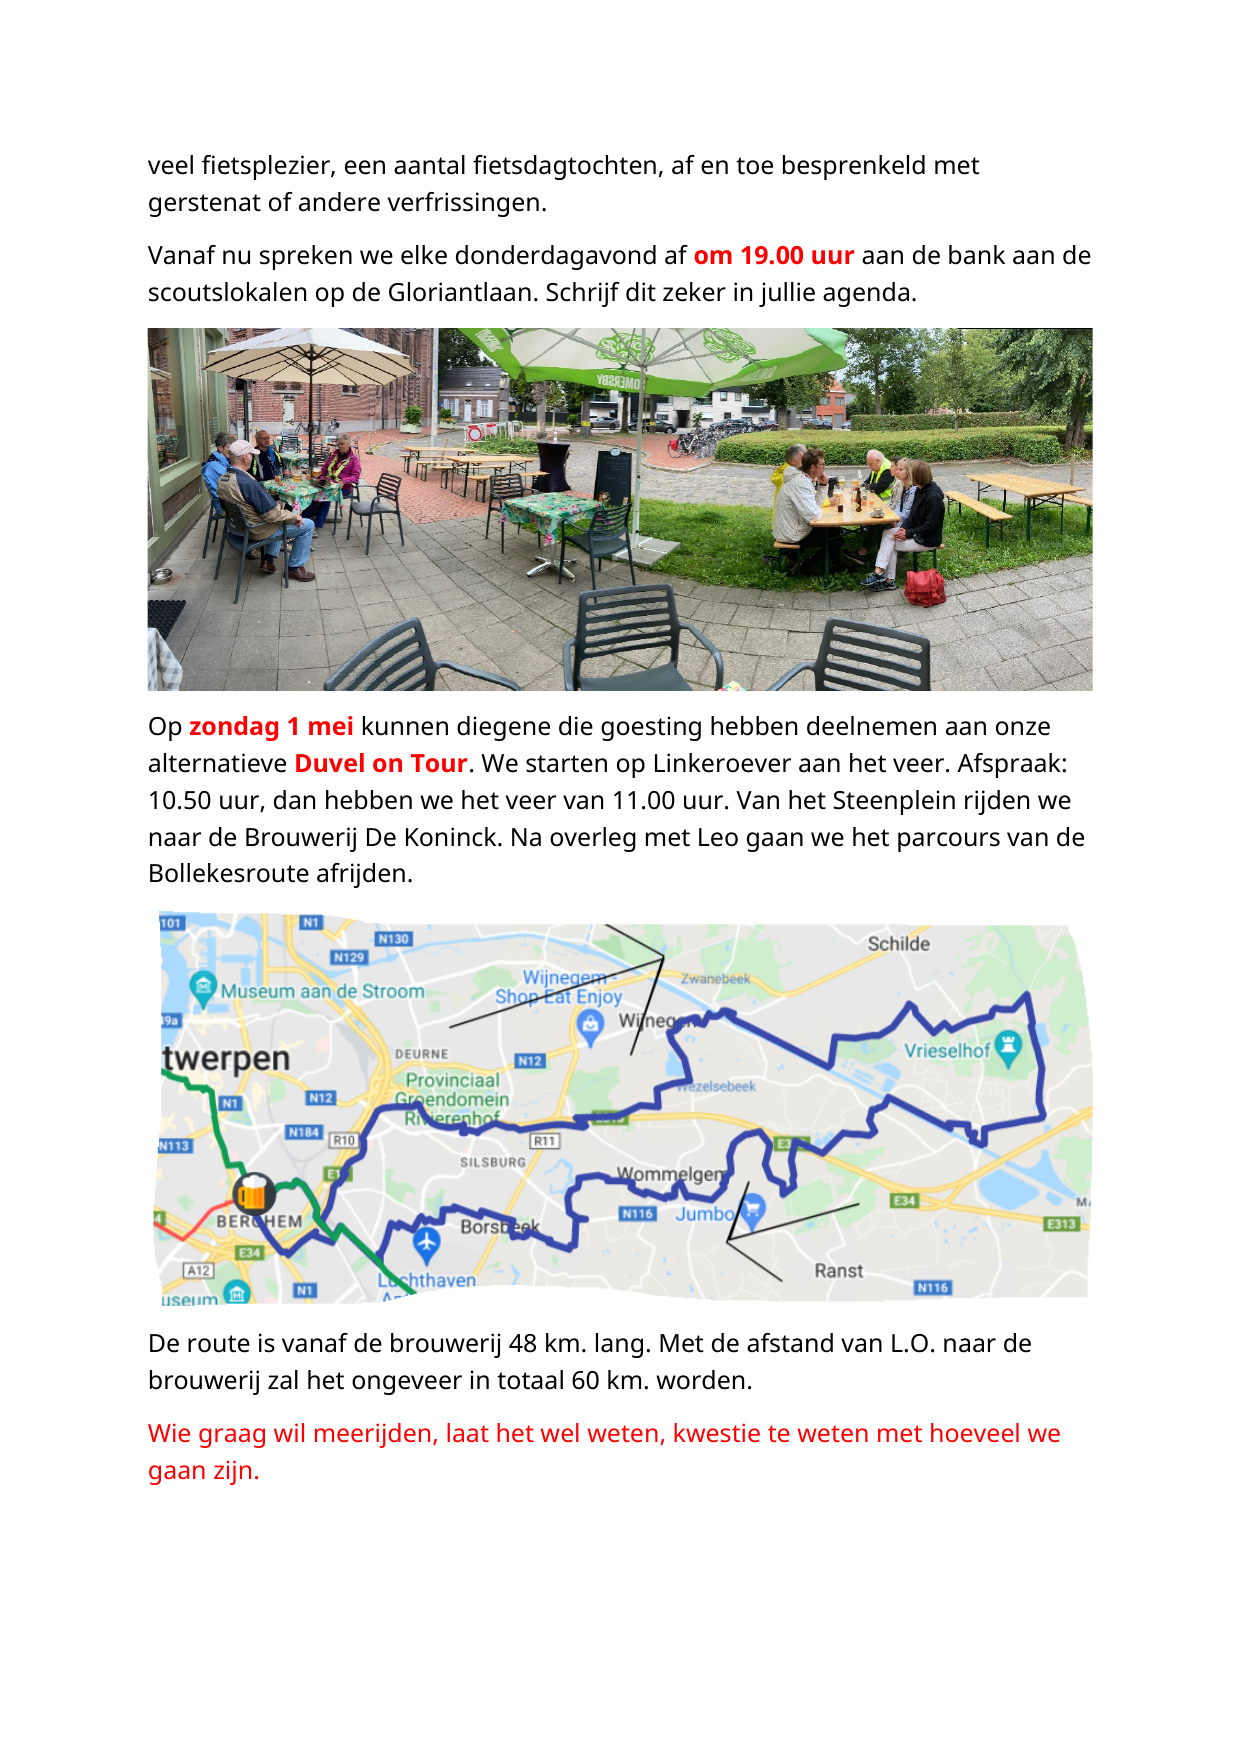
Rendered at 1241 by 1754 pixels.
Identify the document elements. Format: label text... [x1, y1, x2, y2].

text De route is vanaf de brouwerij 48 km. lang. Met de afstand van L.O. naar de brouwerij zal het ongeveer in totaal 60 km. worden. [148, 1326, 1093, 1397]
text Vanaf nu spreken we elke donderdagavond af om 19.00 uur aan de bank aan de scoutslokalen op de Gloriantlaan. Schrijf dit zeker in jullie agenda. [148, 238, 1093, 309]
picture [147, 328, 1093, 691]
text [148, 148, 1093, 218]
picture [147, 909, 1093, 1307]
text Op zondag 1 mei kunnen diegene die goesting hebben deelnemen aan onze alternatieve Duvel on Tour. We starten op Linkeroever aan het veer. Afspraak: 10.50 uur, dan hebben we het veer van 11.00 uur. Van het Steenplein rijden we naar de Brouwerij De Koninck. Na overleg met Leo gaan we het parcours van de Bollekesroute afrijden. [148, 709, 1093, 890]
text Wie graag wil meerijden, laat het wel weten, kwestie te weten met hoeveel we gaan zijn. [148, 1416, 1093, 1487]
